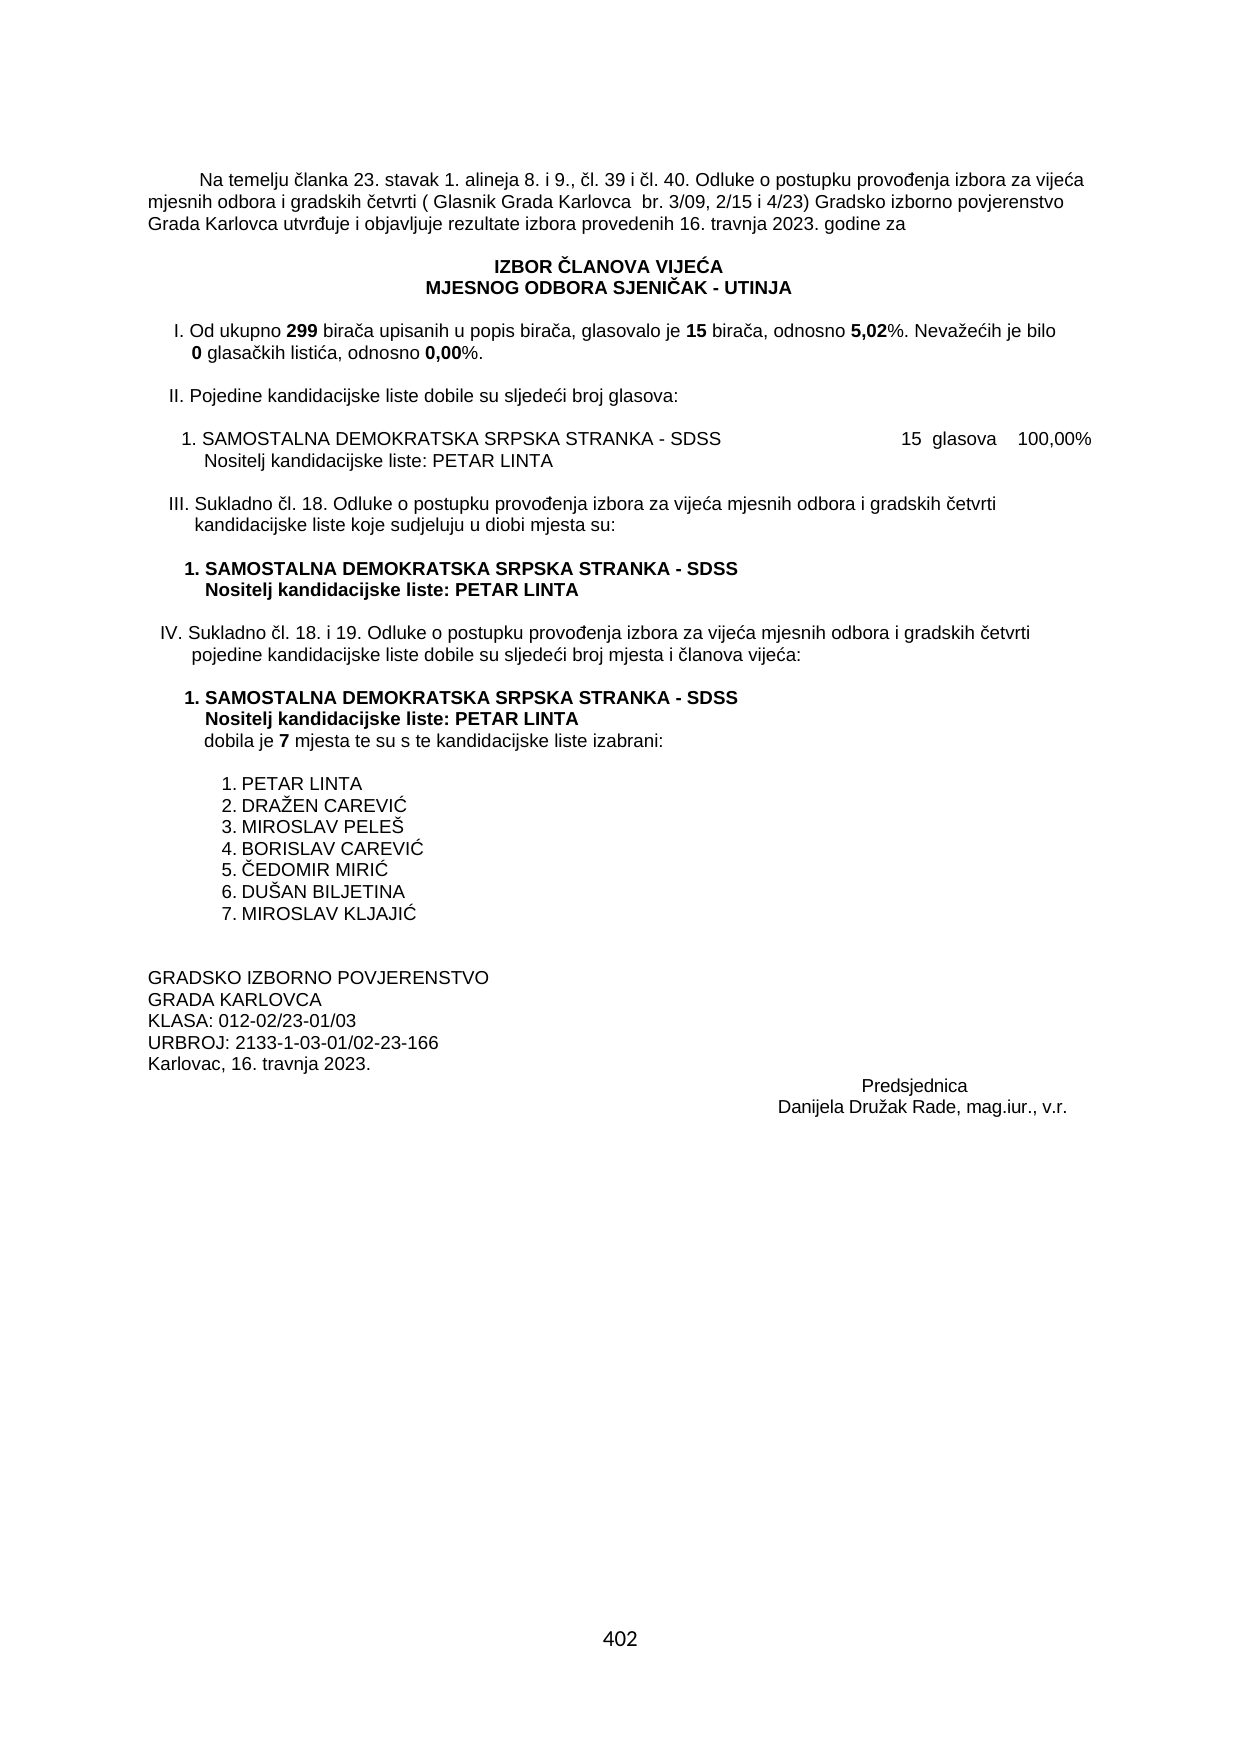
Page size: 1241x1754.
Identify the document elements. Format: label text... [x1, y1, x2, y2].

text Na temelju članka 23. stavak 1. alineja 8. i 9., čl. 39 i čl. 40. Odluke o postupku provođenja izbora za vijeća mjesnih odbora i gradskih četvrti ( Glasnik Grada Karlovca br. 3/09, 2/15 i 4/23) Gradsko izborno povjerenstvo Grada Karlovca utvrđuje i objavljuje rezultate izbora provedenih 16. travnja 2023. godine za [148, 169, 1093, 234]
text IZBOR ČLANOVA VIJEĆA [148, 255, 1070, 277]
text kandidacijske liste koje sudjeluju u diobi mjesta su: [148, 514, 1070, 536]
text Nositelj kandidacijske liste: PETAR LINTA [204, 449, 1093, 471]
text Karlovac, 16. travnja 2023. [148, 1053, 1093, 1075]
text IV. Sukladno čl. 18. i 19. Odluke o postupku provođenja izbora za vijeća mjesnih odbora i gradskih četvrti pojedine kandidacijske liste dobile su sljedeći broj mjesta i članova vijeća: [160, 622, 1070, 665]
text Danijela Družak Rade, mag.iur., v.r. [148, 1096, 1099, 1118]
text 1. SAMOSTALNA DEMOKRATSKA SRPSKA STRANKA - SDSS [148, 557, 753, 579]
list BORISLAV CAREVIĆ [221, 838, 1093, 859]
text dobila je 7 mjesta te su s te kandidacijske liste izabrani: [204, 730, 1093, 751]
list ČEDOMIR MIRIĆ [221, 859, 1093, 881]
text GRADSKO IZBORNO POVJERENSTVO [148, 967, 1093, 988]
list MIROSLAV PELEŠ [221, 816, 1093, 838]
text II. Pojedine kandidacijske liste dobile su sljedeći broj glasova: [168, 385, 1093, 406]
list MIROSLAV KLJAJIĆ [221, 902, 1093, 924]
list DUŠAN BILJETINA [221, 881, 1093, 902]
text URBROJ: 2133-1-03-01/02-23-166 [148, 1032, 1093, 1053]
text KLASA: 012-02/23-01/03 [148, 1010, 1093, 1032]
text GRADA KARLOVCA [148, 988, 1093, 1010]
list PETAR LINTA [221, 773, 1093, 794]
text III. Sukladno čl. 18. Odluke o postupku provođenja izbora za vijeća mjesnih odbora i gradskih četvrti [148, 493, 1070, 514]
text 1. SAMOSTALNA DEMOKRATSKA SRPSKA STRANKA - SDSS [148, 687, 753, 708]
text Nositelj kandidacijske liste: PETAR LINTA [148, 708, 753, 730]
text I. Od ukupno 299 birača upisanih u popis birača, glasovalo je 15 birača, odnosno 5,02%. Nevažećih je bilo 0 glasačkih listića, odnosno 0,00%. [174, 320, 1070, 363]
text Predsjednica [148, 1075, 1112, 1096]
text 1. SAMOSTALNA DEMOKRATSKA SRPSKA STRANKA - SDSS 15 glasova 100,00% [181, 428, 1093, 449]
text Nositelj kandidacijske liste: PETAR LINTA [148, 579, 753, 600]
list DRAŽEN CAREVIĆ [221, 794, 1093, 816]
text MJESNOG ODBORA SJENIČAK - UTINJA [148, 277, 1070, 298]
